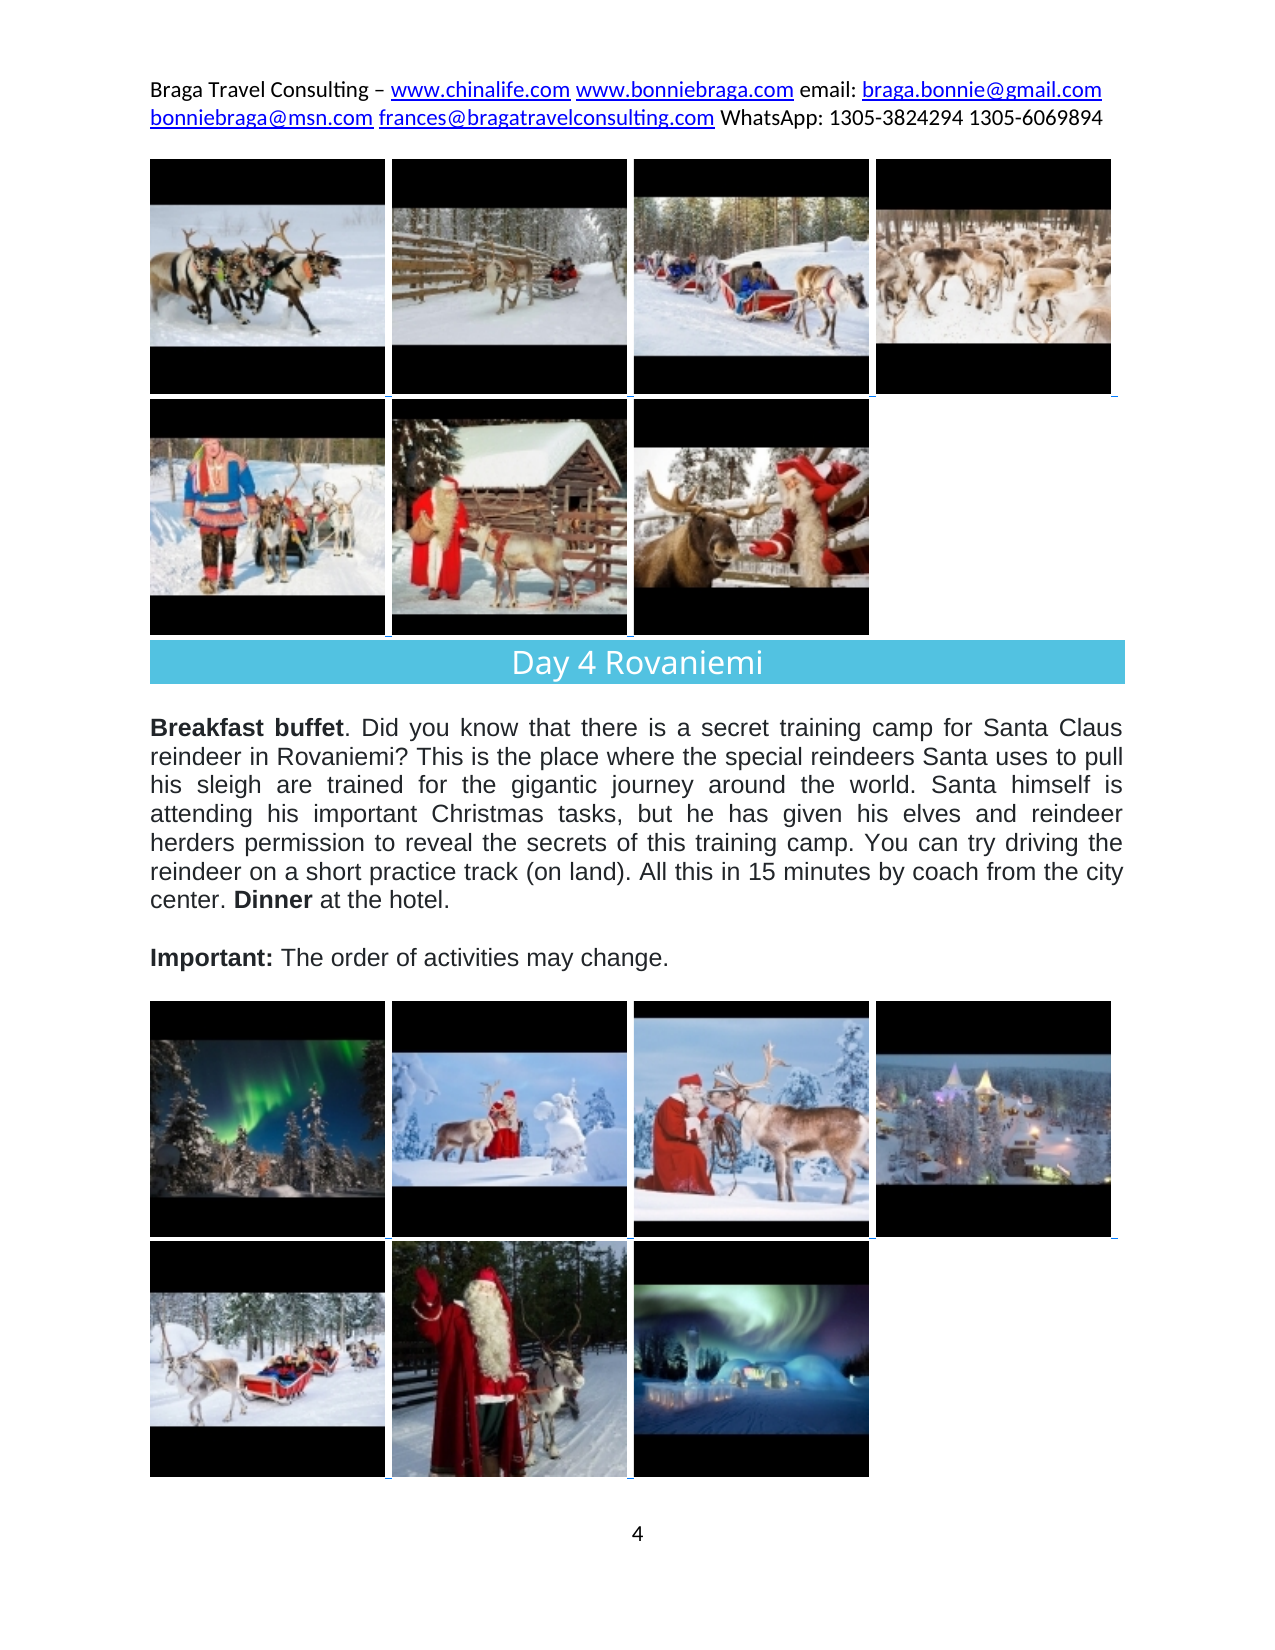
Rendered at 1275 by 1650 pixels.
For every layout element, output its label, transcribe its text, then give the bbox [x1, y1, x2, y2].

picture [150, 399, 385, 635]
picture [633, 399, 869, 635]
text Important: The order of activities may change. [150, 943, 1125, 972]
picture [392, 1001, 627, 1237]
text Day 4 Rovaniemi [150, 640, 1125, 684]
picture [392, 399, 627, 635]
picture [633, 1001, 869, 1237]
picture [633, 159, 869, 394]
picture [392, 1241, 627, 1477]
picture [150, 1001, 385, 1237]
picture [150, 1241, 385, 1477]
text Breakfast buffet. Did you know that there is a secret training camp for Santa Claus reindeer in Rovaniemi? This is the place where the special reindeers Santa uses to pull his sleigh are trained for the gigantic journey around the world. Santa himself is attending his important Christmas tasks, but he has given his elves and reindeer herders permission to reveal the secrets of this training camp. You can try driving the reindeer on a short practice track (on land). All this in 15 minutes by coach from the city center. Dinner at the hotel. [150, 713, 1125, 914]
picture [150, 159, 385, 394]
picture [876, 1001, 1111, 1237]
picture [392, 159, 627, 394]
picture [633, 1241, 869, 1477]
picture [876, 159, 1111, 394]
